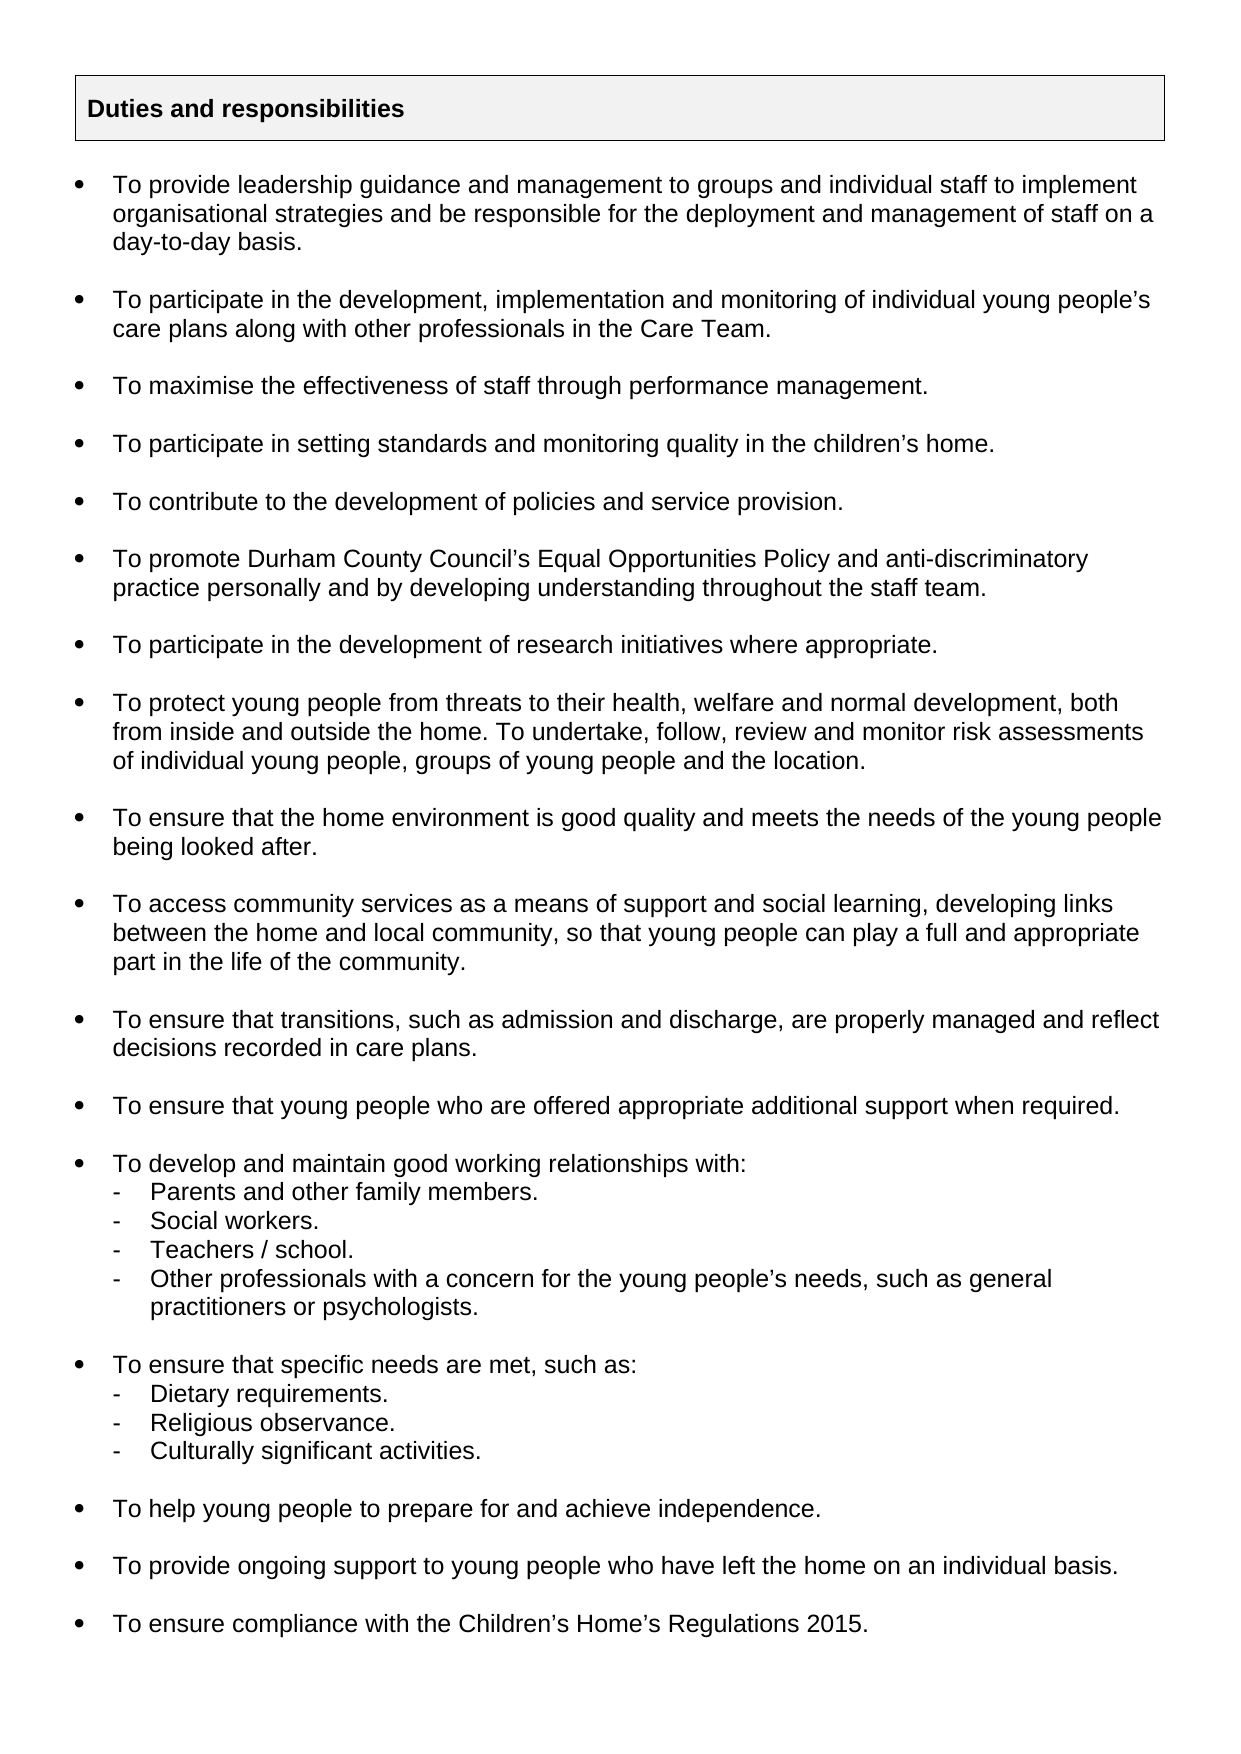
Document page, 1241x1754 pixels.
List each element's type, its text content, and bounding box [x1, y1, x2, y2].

list To promote Durham County Council’s Equal Opportunities Policy and anti-discriminatory practice personally and by developing understanding throughout the staff team. [75, 544, 1165, 602]
list To ensure that young people who are offered appropriate additional support when required. [75, 1091, 1165, 1120]
list Social workers. [112, 1206, 1165, 1235]
list Religious observance. [112, 1407, 1165, 1436]
list To ensure that transitions, such as admission and discharge, are properly managed and reflect decisions recorded in care plans. [75, 1004, 1165, 1062]
list To maximise the effectiveness of staff through performance management. [75, 371, 1165, 400]
list Teachers / school. [112, 1235, 1165, 1264]
list Dietary requirements. [112, 1379, 1165, 1407]
list To provide ongoing support to young people who have left the home on an individual basis. [75, 1551, 1165, 1580]
list Other professionals with a concern for the young people’s needs, such as general practitioners or psychologists. [112, 1264, 1165, 1321]
list To ensure compliance with the Children’s Home’s Regulations 2015. [75, 1609, 1165, 1638]
list Culturally significant activities. [112, 1436, 1165, 1465]
list To participate in the development, implementation and monitoring of individual young people’s care plans along with other professionals in the Care Team. [75, 285, 1165, 342]
list To develop and maintain good working relationships with: [75, 1148, 1165, 1177]
list To access community services as a means of support and social learning, developing links between the home and local community, so that young people can play a full and appropriate part in the life of the community. [75, 889, 1165, 976]
list To participate in the development of research initiatives where appropriate. [75, 630, 1165, 659]
list Parents and other family members. [112, 1177, 1165, 1206]
list To contribute to the development of policies and service provision. [75, 486, 1165, 515]
list To ensure that specific needs are met, such as: [75, 1350, 1165, 1379]
table_header Duties and responsibilities [76, 76, 1164, 140]
list To help young people to prepare for and achieve independence. [75, 1494, 1165, 1523]
list To ensure that the home environment is good quality and meets the needs of the young people being looked after. [75, 803, 1165, 861]
list To participate in setting standards and monitoring quality in the children’s home. [75, 429, 1165, 458]
list To provide leadership guidance and management to groups and individual staff to implement organisational strategies and be responsible for the deployment and management of staff on a day-to-day basis. [75, 170, 1165, 256]
list To protect young people from threats to their health, welfare and normal development, both from inside and outside the home. To undertake, follow, review and monitor risk assessments of individual young people, groups of young people and the location. [75, 688, 1165, 774]
